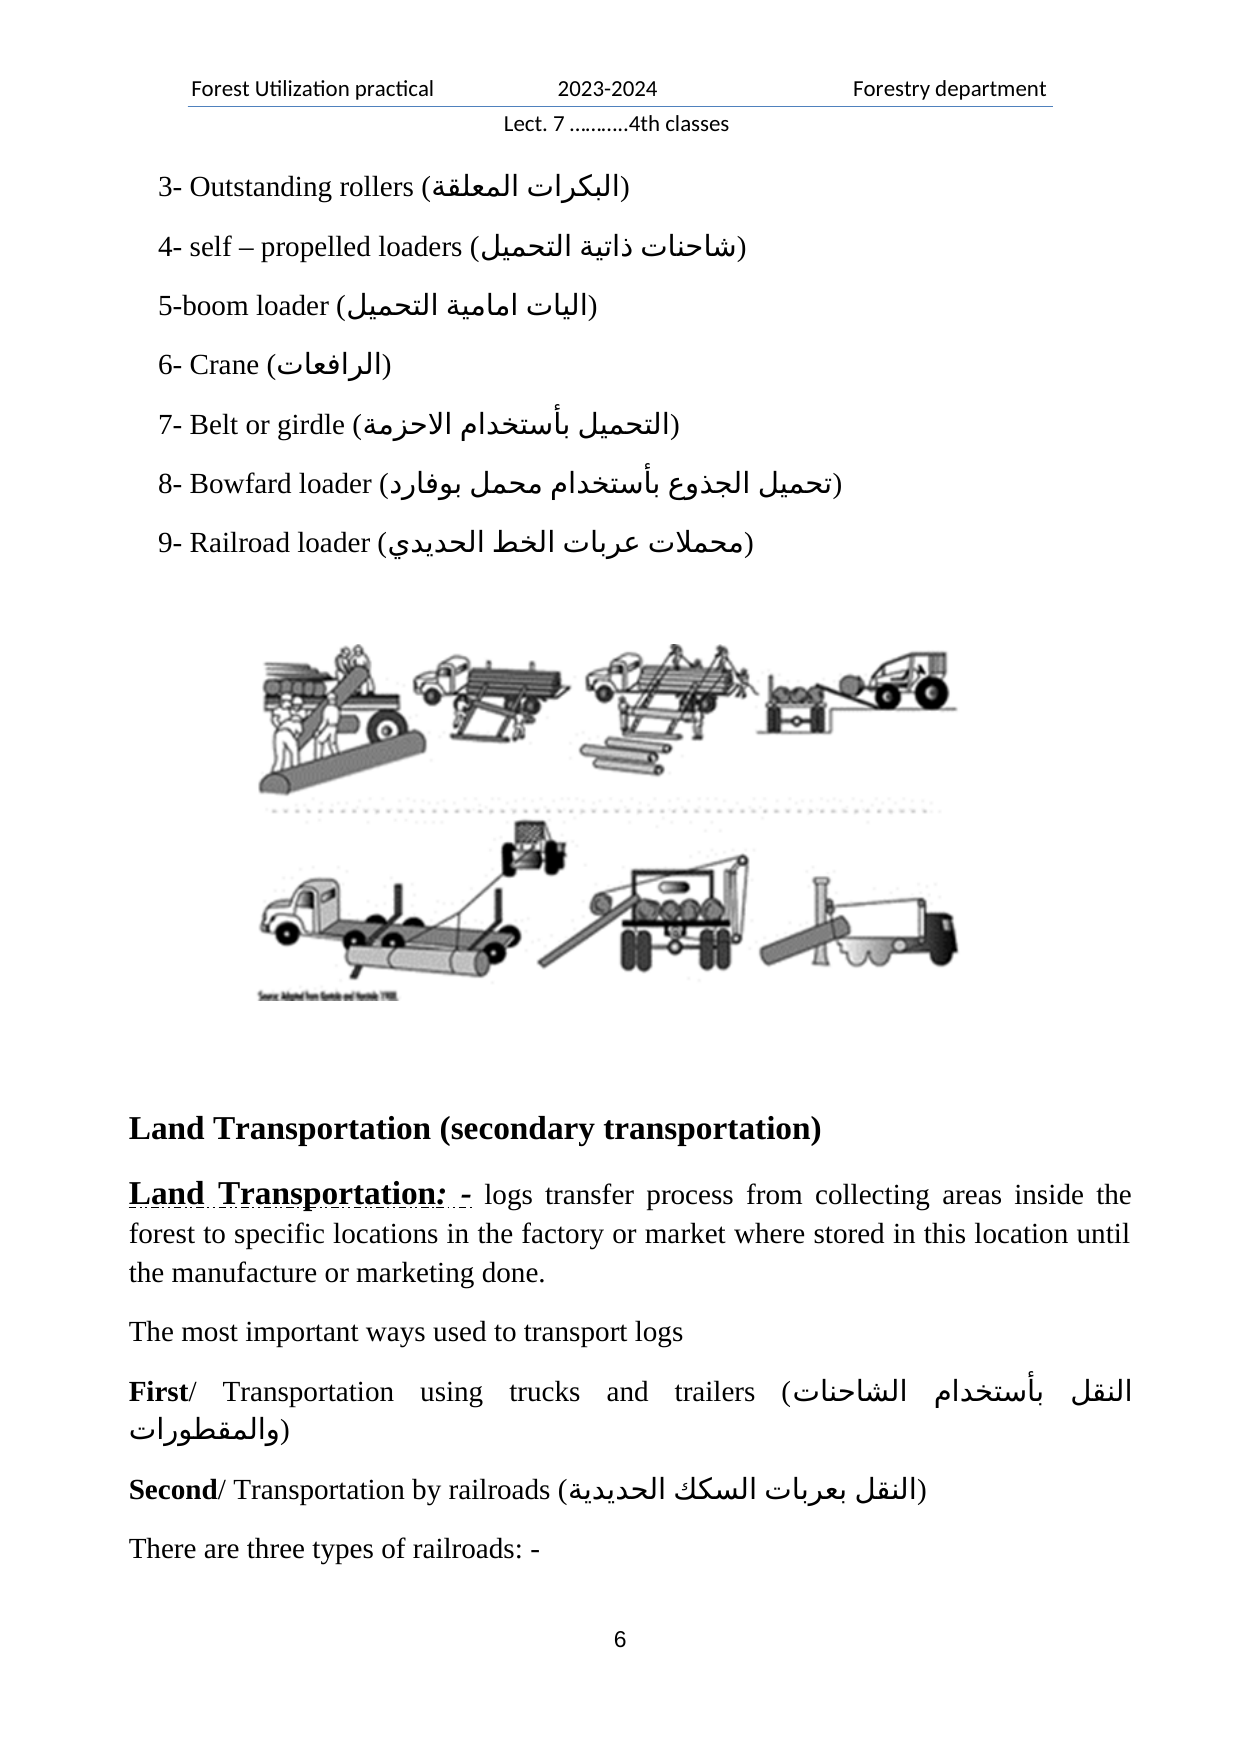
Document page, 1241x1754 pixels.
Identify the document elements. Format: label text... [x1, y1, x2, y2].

text Land Transportation (secondary transportation) [128, 1108, 1132, 1147]
text Second/ Transportation by railroads (النقل بعربات السكك الحديدية) [128, 1472, 1132, 1505]
text 3- Outstanding rollers (البكرات المعلقة) [158, 169, 1053, 203]
text 4- self – propelled loaders (شاحنات ذاتية التحميل) [158, 229, 1053, 262]
text There are three types of railroads: - [128, 1531, 1132, 1565]
text The most important ways used to transport logs [128, 1314, 1132, 1348]
text 6- Crane (الرافعات) [158, 347, 1053, 381]
text 7- Belt or girdle (التحميل بأستخدام الاحزمة) [158, 407, 1053, 440]
text 5-boom loader (اليات امامية التحميل) [158, 288, 1053, 322]
text Land Transportation: - logs transfer process from collecting areas inside the forest to specific locations in the factory or market where stored in this location until the manufacture or marketing done. [128, 1173, 1132, 1289]
text 8- Bowfard loader (تحميل الجذوع بأستخدام محمل بوفارد) [158, 466, 1053, 500]
picture [249, 644, 962, 1001]
text 9- Railroad loader (محملات عربات الخط الحديدي) [158, 526, 1053, 559]
text First/ Transportation using trucks and trailers (النقل بأستخدام الشاحنات والمقطورات) [128, 1374, 1132, 1446]
